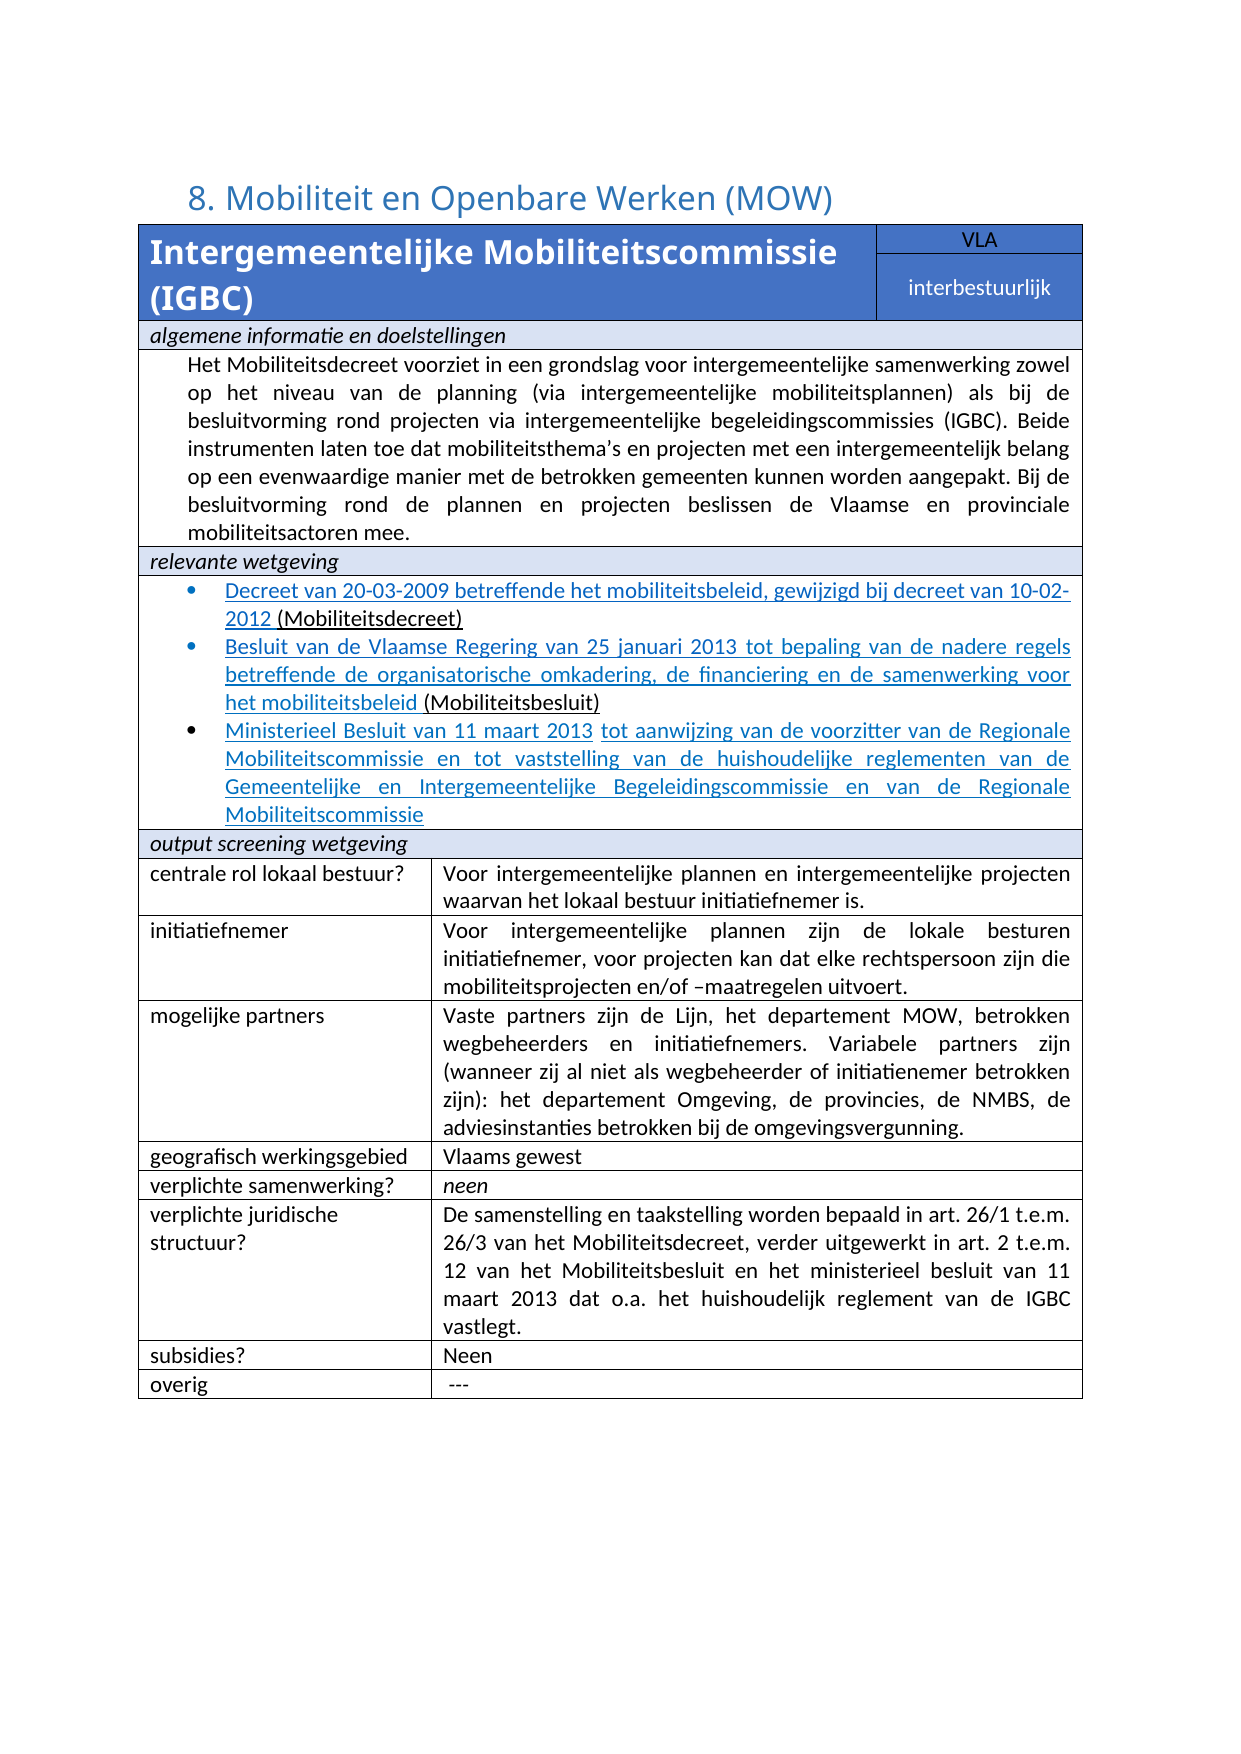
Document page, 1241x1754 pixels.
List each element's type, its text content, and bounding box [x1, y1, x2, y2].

table_cell --- [432, 1370, 1082, 1398]
table_cell verplichte juridische structuur? [139, 1200, 431, 1340]
table_cell mogelijke partners [139, 1001, 431, 1141]
table_cell overig [139, 1370, 431, 1398]
table_cell Vlaams gewest [432, 1142, 1082, 1170]
subtitle Mobiliteit en Openbare Werken (MOW) [187, 175, 1090, 220]
table_cell subsidies? [139, 1341, 431, 1369]
table_cell centrale rol lokaal bestuur? [139, 859, 431, 915]
table_cell Decreet van 20-03-2009 betreffende het mobiliteitsbeleid, gewijzigd bij decreet van 10-02-2012 (Mobiliteitsdecreet) Besluit van de Vlaamse Regering van 25 januari 2013 tot bepaling van de nadere regels betreffende de organisatorische omkadering, de financiering en de samenwerking voor het mobiliteitsbeleid (Mobiliteitsbesluit) Ministerieel Besluit van 11 maart 2013 tot aanwijzing van de voorzitter van de Regionale Mobiliteitscommissie en tot vaststelling van de huishoudelijke reglementen van de Gemeentelijke en Intergemeentelijke Begeleidingscommissie en van de Regionale Mobiliteitscommissie [139, 576, 1082, 828]
table_cell initiatiefnemer [139, 916, 431, 1000]
table_cell neen [432, 1171, 1082, 1199]
table_cell algemene informatie en doelstellingen [139, 321, 1082, 349]
table_header Intergemeentelijke Mobiliteitscommissie (IGBC) [139, 225, 876, 320]
table_header VLA [877, 225, 1082, 253]
table_cell Voor intergemeentelijke plannen en intergemeentelijke projecten waarvan het lokaal bestuur initiatiefnemer is. [432, 859, 1082, 915]
table_cell Vaste partners zijn de Lijn, het departement MOW, betrokken wegbeheerders en initiatiefnemers. Variabele partners zijn (wanneer zij al niet als wegbeheerder of initiatienemer betrokken zijn): het departement Omgeving, de provincies, de NMBS, de adviesinstanties betrokken bij de omgevingsvergunning. [432, 1001, 1082, 1141]
table_cell relevante wetgeving [139, 547, 1082, 575]
table_cell interbestuurlijk [877, 254, 1082, 320]
table_cell De samenstelling en taakstelling worden bepaald in art. 26/1 t.e.m. 26/3 van het Mobiliteitsdecreet, verder uitgewerkt in art. 2 t.e.m. 12 van het Mobiliteitsbesluit en het ministerieel besluit van 11 maart 2013 dat o.a. het huishoudelijk reglement van de IGBC vastlegt. [432, 1200, 1082, 1340]
table_cell verplichte samenwerking? [139, 1171, 431, 1199]
table_cell Het Mobiliteitsdecreet voorziet in een grondslag voor intergemeentelijke samenwerking zowel op het niveau van de planning (via intergemeentelijke mobiliteitsplannen) als bij de besluitvorming rond projecten via intergemeentelijke begeleidingscommissies (IGBC). Beide instrumenten laten toe dat mobiliteitsthema’s en projecten met een intergemeentelijk belang op een evenwaardige manier met de betrokken gemeenten kunnen worden aangepakt. Bij de besluitvorming rond de plannen en projecten beslissen de Vlaamse en provinciale mobiliteitsactoren mee. [139, 350, 1082, 546]
table_cell Voor intergemeentelijke plannen zijn de lokale besturen initiatiefnemer, voor projecten kan dat elke rechtspersoon zijn die mobiliteitsprojecten en/of –maatregelen uitvoert. [432, 916, 1082, 1000]
table_cell geografisch werkingsgebied [139, 1142, 431, 1170]
table_cell Neen [432, 1341, 1082, 1369]
table_cell output screening wetgeving [139, 830, 1082, 858]
